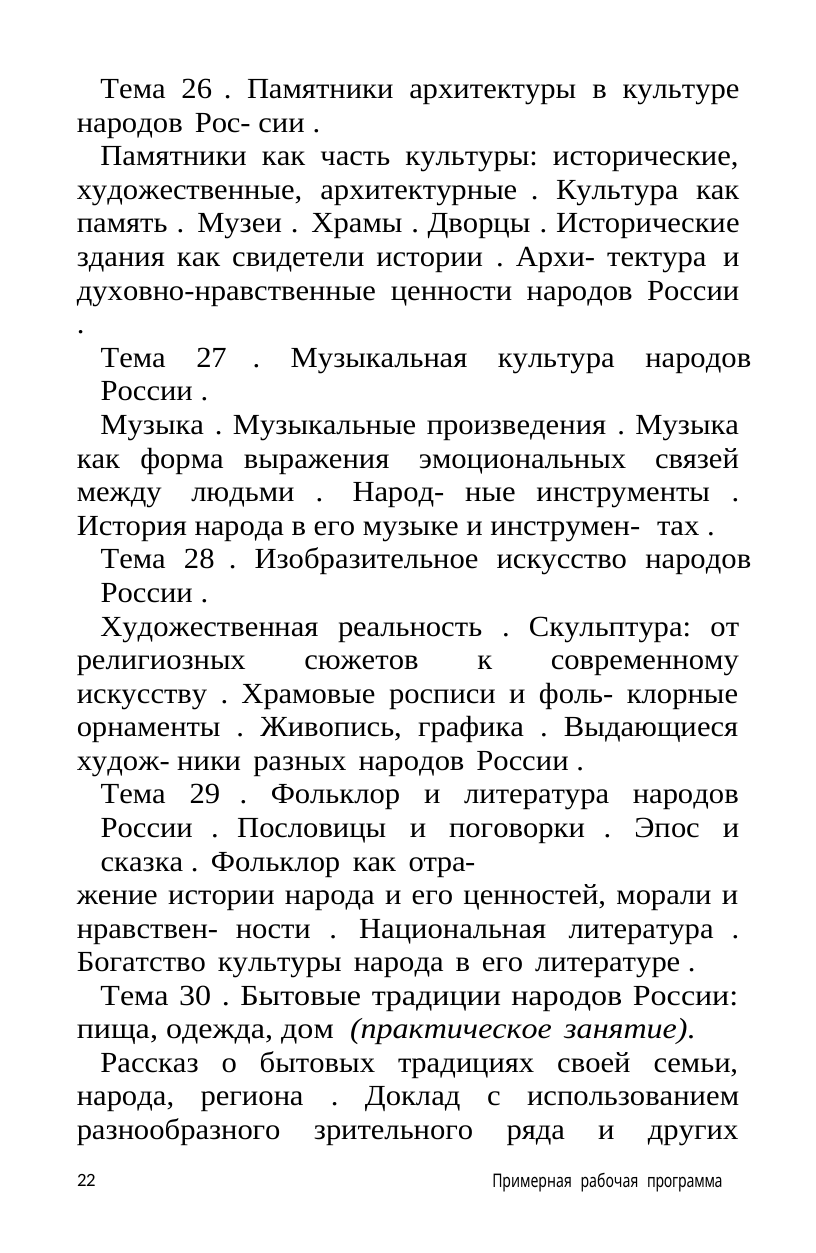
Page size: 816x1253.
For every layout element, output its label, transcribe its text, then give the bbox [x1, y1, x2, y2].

text Художественная реальность . Скульптура: от религиозных сюжетов к современному искусству . Храмовые росписи и фоль- клорные орнаменты . Живопись, графика . Выдающиеся худож- ники разных народов России . [77, 609, 739, 777]
text Тема 29 . Фольклор и литература народов России . Пословицы и поговорки . Эпос и сказка . Фольклор как отра- [100, 777, 739, 877]
text жение истории народа и его ценностей, морали и нравствен- ности . Национальная литература . Богатство культуры народа в его литературе . [77, 877, 739, 978]
text Памятники как часть культуры: исторические, художественные, архитектурные . Культура как память . Музеи . Храмы . Дворцы . Исторические здания как свидетели истории . Архи- тектура и духовно-нравственные ценности народов России . [77, 138, 739, 340]
text Тема 30 . Бытовые традиции народов России: пища, одежда, дом (практическое занятие). [77, 978, 739, 1045]
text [77, 1045, 739, 1146]
text Тема 28 . Изобразительное искусство народов России . [100, 541, 751, 608]
text Музыка . Музыкальные произведения . Музыка как форма выражения эмоциональных связей между людьми . Народ- ные инструменты . История народа в его музыке и инструмен- тах . [77, 407, 739, 541]
text Тема 26 . Памятники архитектуры в культуре народов Рос- сии . [77, 71, 739, 138]
text Тема 27 . Музыкальная культура народов России . [100, 340, 751, 407]
